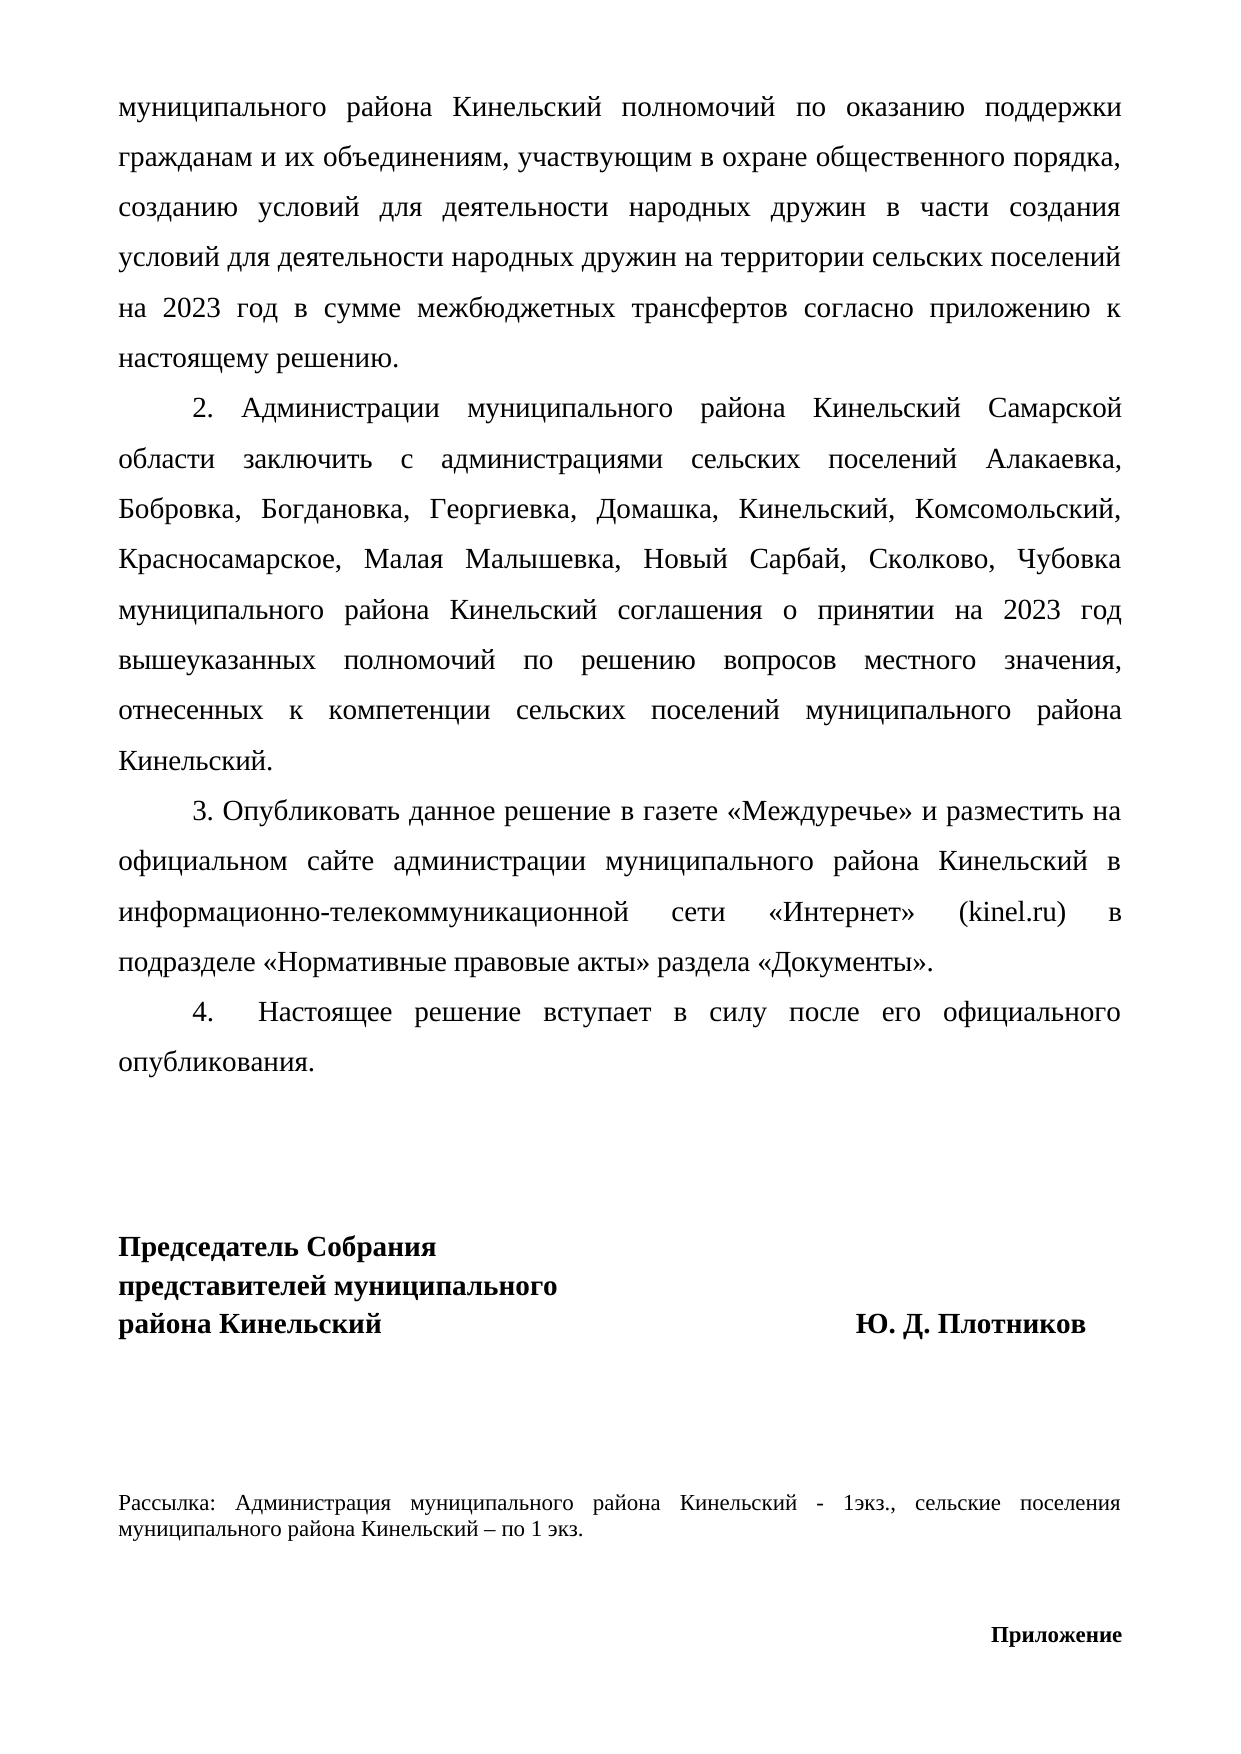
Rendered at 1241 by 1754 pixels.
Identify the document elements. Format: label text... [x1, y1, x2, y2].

text Рассылка: Администрация муниципального района Кинельский - 1экз., сельские поселения муниципального района Кинельский – по 1 экз. [118, 1489, 1122, 1542]
text представителей муниципального [118, 1268, 1122, 1301]
text Приложение [118, 1621, 1122, 1647]
text 3. Опубликовать данное решение в газете «Междуречье» и разместить на официальном сайте администрации муниципального района Кинельский в информационно-телекоммуникационной сети «Интернет» (kinel.ru) в подразделе «Нормативные правовые акты» раздела «Документы». [118, 793, 1122, 977]
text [118, 89, 1122, 374]
text 4. Настоящее решение вступает в силу после его официального опубликования. [118, 994, 1122, 1078]
text 2. Администрации муниципального района Кинельский Самарской области заключить с администрациями сельских поселений Алакаевка, Бобровка, Богдановка, Георгиевка, Домашка, Кинельский, Комсомольский, Красносамарское, Малая Малышевка, Новый Сарбай, Сколково, Чубовка муниципального района Кинельский соглашения о принятии на 2023 год вышеуказанных полномочий по решению вопросов местного значения, отнесенных к компетенции сельских поселений муниципального района Кинельский. [118, 391, 1122, 776]
text Председатель Собрания [118, 1229, 1122, 1263]
text района Кинельский Ю. Д. Плотников [118, 1306, 1122, 1340]
